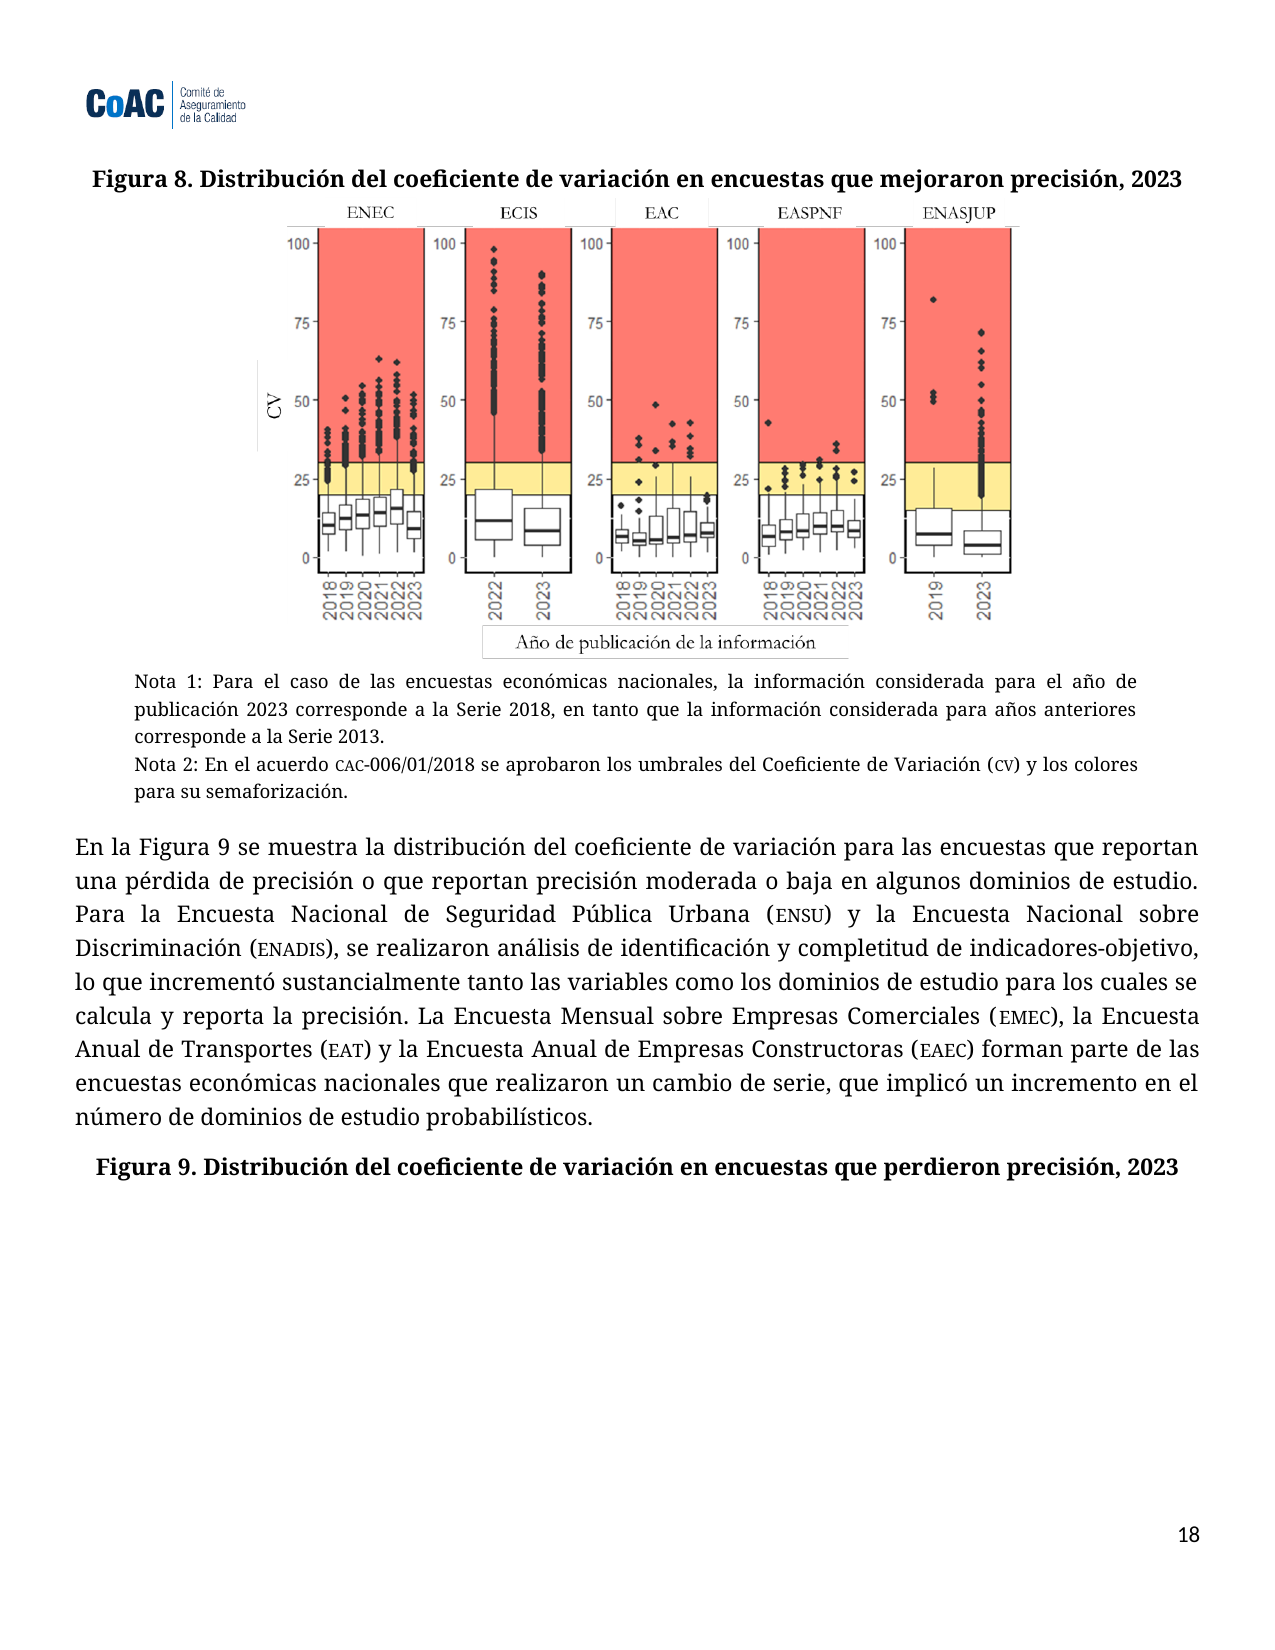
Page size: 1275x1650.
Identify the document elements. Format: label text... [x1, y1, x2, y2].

text Figura 9. Distribución del coeficiente de variación en encuestas que perdieron precisión, 2023 [75, 1151, 1200, 1182]
text Nota 1: Para el caso de las encuestas económicas nacionales, la información considerada para el año de publicación 2023 corresponde a la Serie 2018, en tanto que la información considerada para años anteriores corresponde a la Serie 2013. [134, 668, 1138, 749]
text Nota 2: En el acuerdo cac-006/01/2018 se aprobaron los umbrales del Coeficiente de Variación (cv) y los colores para su semaforización. [134, 751, 1138, 804]
picture [255, 197, 1020, 667]
picture [75, 73, 257, 136]
text En la Figura 9 se muestra la distribución del coeficiente de variación para las encuestas que reportan una pérdida de precisión o que reportan precisión moderada o baja en algunos dominios de estudio. Para la Encuesta Nacional de Seguridad Pública Urbana (ensu) y la Encuesta Nacional sobre Discriminación (enadis), se realizaron análisis de identificación y completitud de indicadores-objetivo, lo que incrementó sustancialmente tanto las variables como los dominios de estudio para los cuales se calcula y reporta la precisión. La Encuesta Mensual sobre Empresas Comerciales (emec), la Encuesta Anual de Transportes (eat) y la Encuesta Anual de Empresas Constructoras (eaec) forman parte de las encuestas económicas nacionales que realizaron un cambio de serie, que implicó un incremento en el número de dominios de estudio probabilísticos. [75, 831, 1200, 1132]
text Figura 8. Distribución del coeficiente de variación en encuestas que mejoraron precisión, 2023 [75, 163, 1200, 194]
